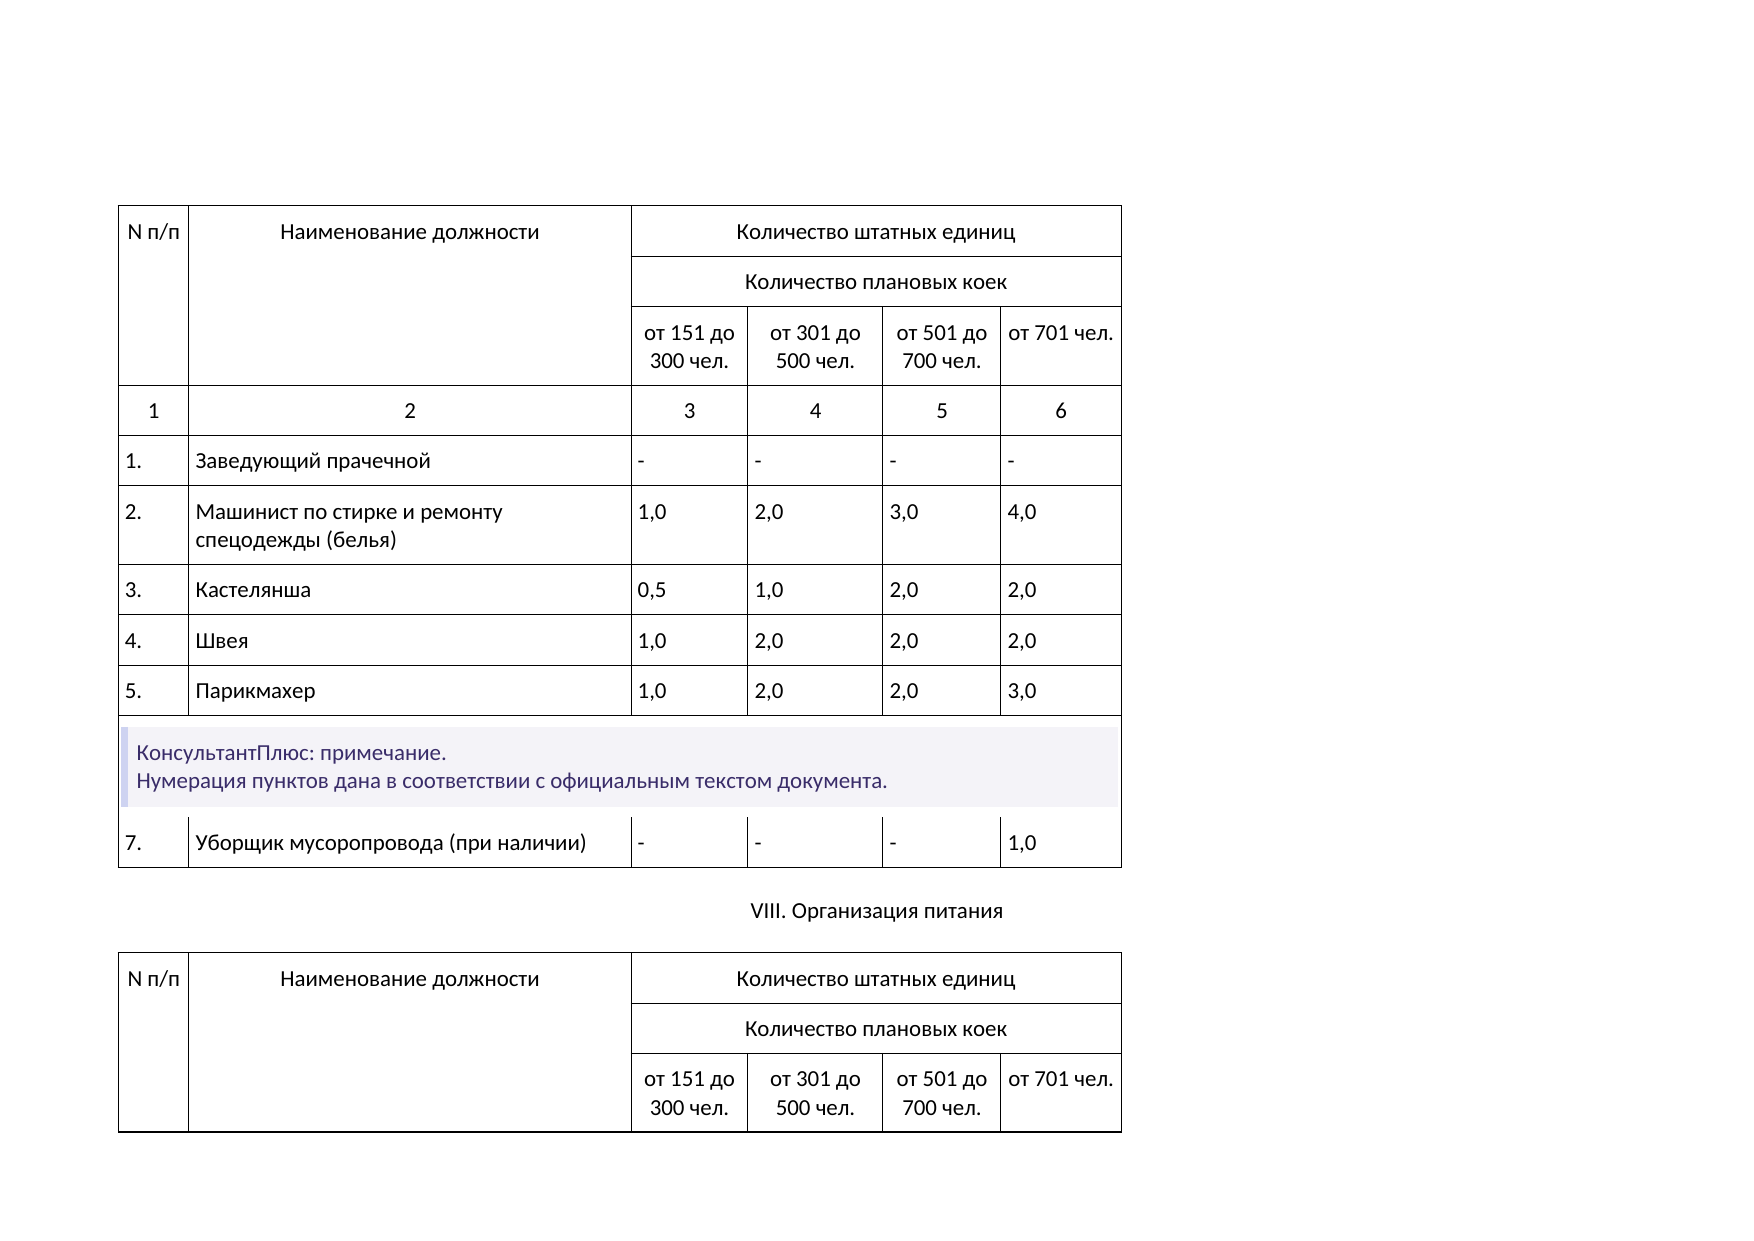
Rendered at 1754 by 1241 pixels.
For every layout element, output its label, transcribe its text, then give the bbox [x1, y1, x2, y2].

table_cell Парикмахер [189, 666, 631, 715]
table_cell 4 [748, 386, 882, 435]
table_cell 2,0 [748, 615, 882, 665]
table_header N п/п [119, 206, 188, 384]
table_cell от 701 чел. [1001, 307, 1121, 384]
table_cell от 301 до 500 чел. [748, 1054, 882, 1131]
table_cell Кастелянша [189, 565, 631, 614]
table_header Количество штатных единиц [632, 206, 1121, 256]
table_cell - [883, 817, 1000, 867]
table_cell 2,0 [1001, 565, 1121, 614]
table_cell 0,5 [632, 565, 747, 614]
table_cell 5 [883, 386, 1000, 435]
table_cell от 701 чел. [1001, 1054, 1121, 1131]
table_cell 2,0 [1001, 615, 1121, 665]
table_cell - [748, 817, 882, 867]
table_cell - [1001, 436, 1121, 485]
table_cell 7. [119, 817, 188, 867]
table_cell 2,0 [883, 666, 1000, 715]
table_cell 5. [119, 666, 188, 715]
table_header N п/п [119, 953, 188, 1131]
table_cell 1,0 [632, 486, 747, 564]
table_cell 2 [189, 386, 631, 435]
table_cell Заведующий прачечной [189, 436, 631, 485]
table_cell - [748, 436, 882, 485]
table_cell - [883, 436, 1000, 485]
table_cell 2. [119, 486, 188, 564]
table_cell от 501 до 700 чел. [883, 307, 1000, 384]
text VIII. Организация питания [118, 896, 1636, 924]
table_header Наименование должности [189, 953, 631, 1131]
table_cell Количество плановых коек [632, 1004, 1121, 1053]
table_cell от 301 до 500 чел. [748, 307, 882, 384]
table_cell 3. [119, 565, 188, 614]
table_cell 1,0 [632, 615, 747, 665]
table_cell [119, 716, 1121, 817]
table_cell 4,0 [1001, 486, 1121, 564]
table_cell Уборщик мусоропровода (при наличии) [189, 817, 631, 867]
table_header Наименование должности [189, 206, 631, 384]
table_cell от 151 до 300 чел. [632, 1054, 747, 1131]
table_cell 1,0 [1001, 817, 1121, 867]
table_cell 2,0 [883, 615, 1000, 665]
table_cell 1. [119, 436, 188, 485]
table_cell 2,0 [883, 565, 1000, 614]
table_cell - [632, 817, 747, 867]
table_cell 2,0 [748, 666, 882, 715]
table_cell от 151 до 300 чел. [632, 307, 747, 384]
table_header Количество штатных единиц [632, 953, 1121, 1002]
table_cell 6 [1001, 386, 1121, 435]
table_cell Швея [189, 615, 631, 665]
table_cell 4. [119, 615, 188, 665]
table_cell 3 [632, 386, 747, 435]
table_cell 1 [119, 386, 188, 435]
table_cell 2,0 [748, 486, 882, 564]
table_cell 1,0 [748, 565, 882, 614]
table_cell Машинист по стирке и ремонту спецодежды (белья) [189, 486, 631, 564]
table_cell 1,0 [632, 666, 747, 715]
table_cell Количество плановых коек [632, 257, 1121, 306]
table_cell - [632, 436, 747, 485]
table_cell 3,0 [1001, 666, 1121, 715]
table_cell от 501 до 700 чел. [883, 1054, 1000, 1131]
table_cell 3,0 [883, 486, 1000, 564]
